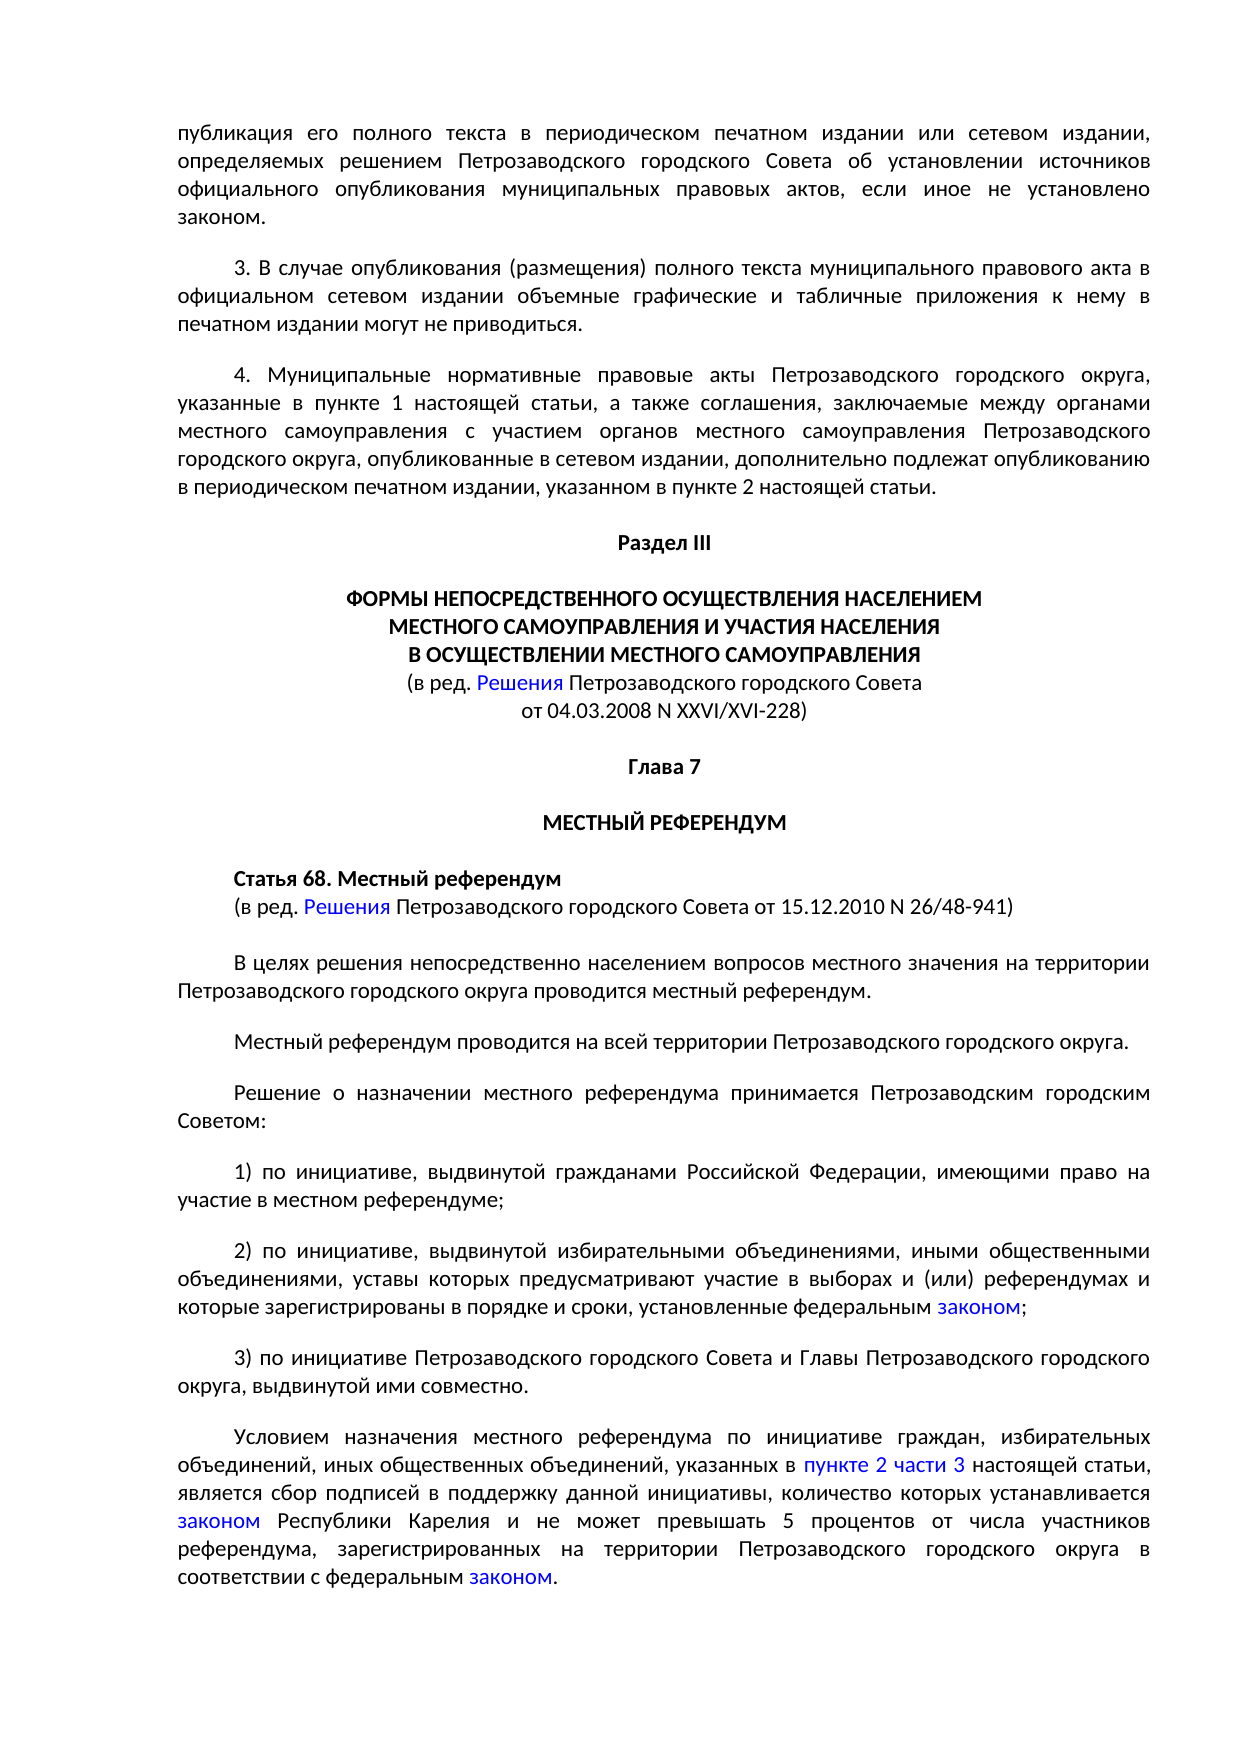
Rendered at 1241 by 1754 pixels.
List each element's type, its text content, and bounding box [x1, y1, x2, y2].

text (в ред. Решения Петрозаводского городского Совета от 15.12.2010 N 26/48-941) [177, 892, 1152, 921]
text 3. В случае опубликования (размещения) полного текста муниципального правового акта в официальном сетевом издании объемные графические и табличные приложения к нему в печатном издании могут не приводиться. [177, 253, 1152, 337]
text 3) по инициативе Петрозаводского городского Совета и Главы Петрозаводского городского округа, выдвинутой ими совместно. [177, 1343, 1152, 1399]
text Условием назначения местного референдума по инициативе граждан, избирательных объединений, иных общественных объединений, указанных в пункте 2 части 3 настоящей статьи, является сбор подписей в поддержку данной инициативы, количество которых устанавливается законом Республики Карелия и не может превышать 5 процентов от числа участников референдума, зарегистрированных на территории Петрозаводского городского округа в соответствии с федеральным законом. [177, 1422, 1152, 1590]
text от 04.03.2008 N XXVI/XVI-228) [177, 696, 1152, 724]
text 4. Муниципальные нормативные правовые акты Петрозаводского городского округа, указанные в пункте 1 настоящей статьи, а также соглашения, заключаемые между органами местного самоуправления с участием органов местного самоуправления Петрозаводского городского округа, опубликованные в сетевом издании, дополнительно подлежат опубликованию в периодическом печатном издании, указанном в пункте 2 настоящей статьи. [177, 360, 1152, 500]
text 1) по инициативе, выдвинутой гражданами Российской Федерации, имеющими право на участие в местном референдуме; [177, 1157, 1152, 1213]
text Местный референдум проводится на всей территории Петрозаводского городского округа. [177, 1027, 1152, 1056]
title В ОСУЩЕСТВЛЕНИИ МЕСТНОГО САМОУПРАВЛЕНИЯ [177, 640, 1152, 668]
text (в ред. Решения Петрозаводского городского Совета [177, 668, 1152, 696]
title Раздел III [177, 528, 1152, 556]
text Решение о назначении местного референдума принимается Петрозаводским городским Советом: [177, 1078, 1152, 1134]
text В целях решения непосредственно населением вопросов местного значения на территории Петрозаводского городского округа проводится местный референдум. [177, 948, 1152, 1004]
title Статья 68. Местный референдум [177, 864, 1152, 892]
title ФОРМЫ НЕПОСРЕДСТВЕННОГО ОСУЩЕСТВЛЕНИЯ НАСЕЛЕНИЕМ [177, 584, 1152, 612]
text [177, 118, 1152, 230]
title МЕСТНЫЙ РЕФЕРЕНДУМ [177, 808, 1152, 836]
title МЕСТНОГО САМОУПРАВЛЕНИЯ И УЧАСТИЯ НАСЕЛЕНИЯ [177, 612, 1152, 640]
title Глава 7 [177, 752, 1152, 780]
text 2) по инициативе, выдвинутой избирательными объединениями, иными общественными объединениями, уставы которых предусматривают участие в выборах и (или) референдумах и которые зарегистрированы в порядке и сроки, установленные федеральным законом; [177, 1236, 1152, 1320]
